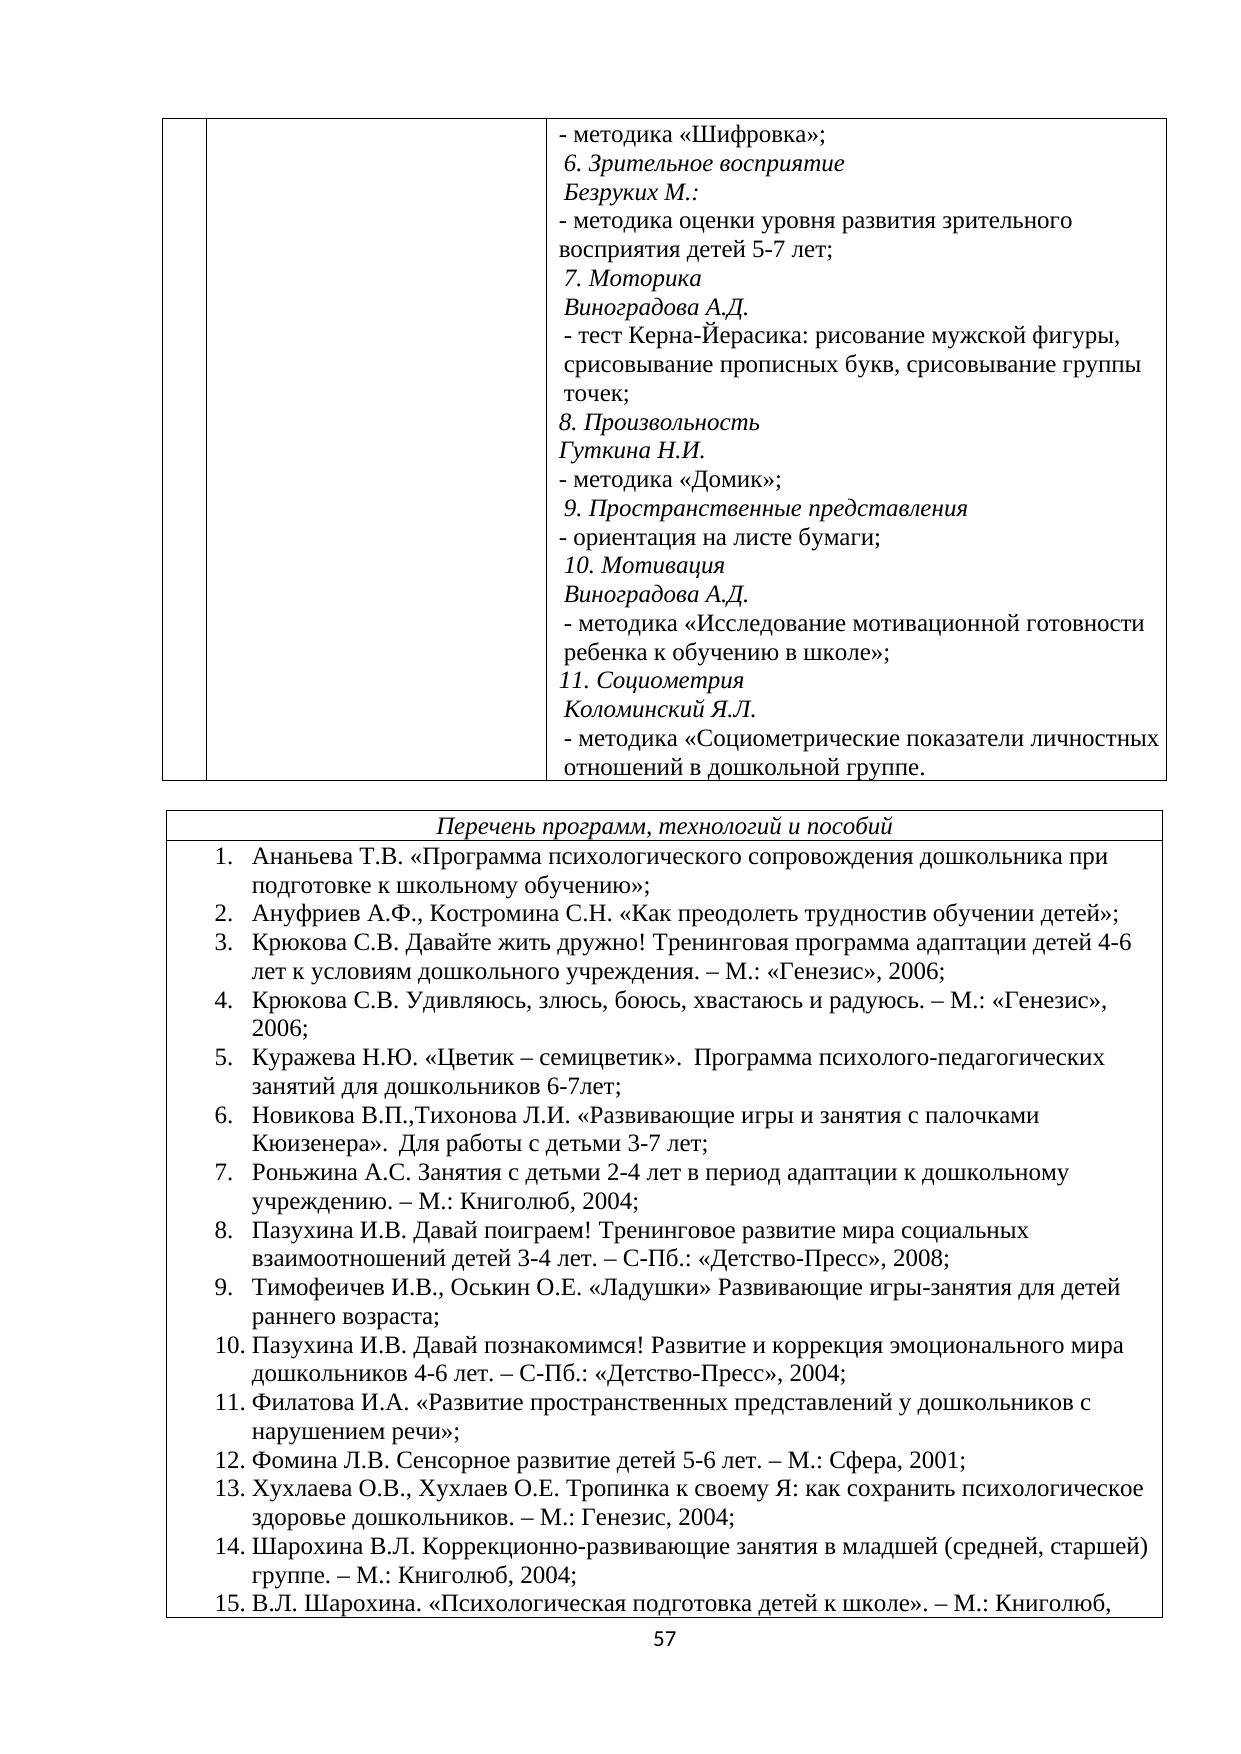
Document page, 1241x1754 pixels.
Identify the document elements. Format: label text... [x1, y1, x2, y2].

table_header Перечень программ, технологий и пособий [167, 811, 1162, 840]
table_cell 5. [163, 119, 206, 780]
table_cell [167, 841, 1162, 1617]
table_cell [207, 119, 546, 780]
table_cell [547, 119, 1166, 780]
